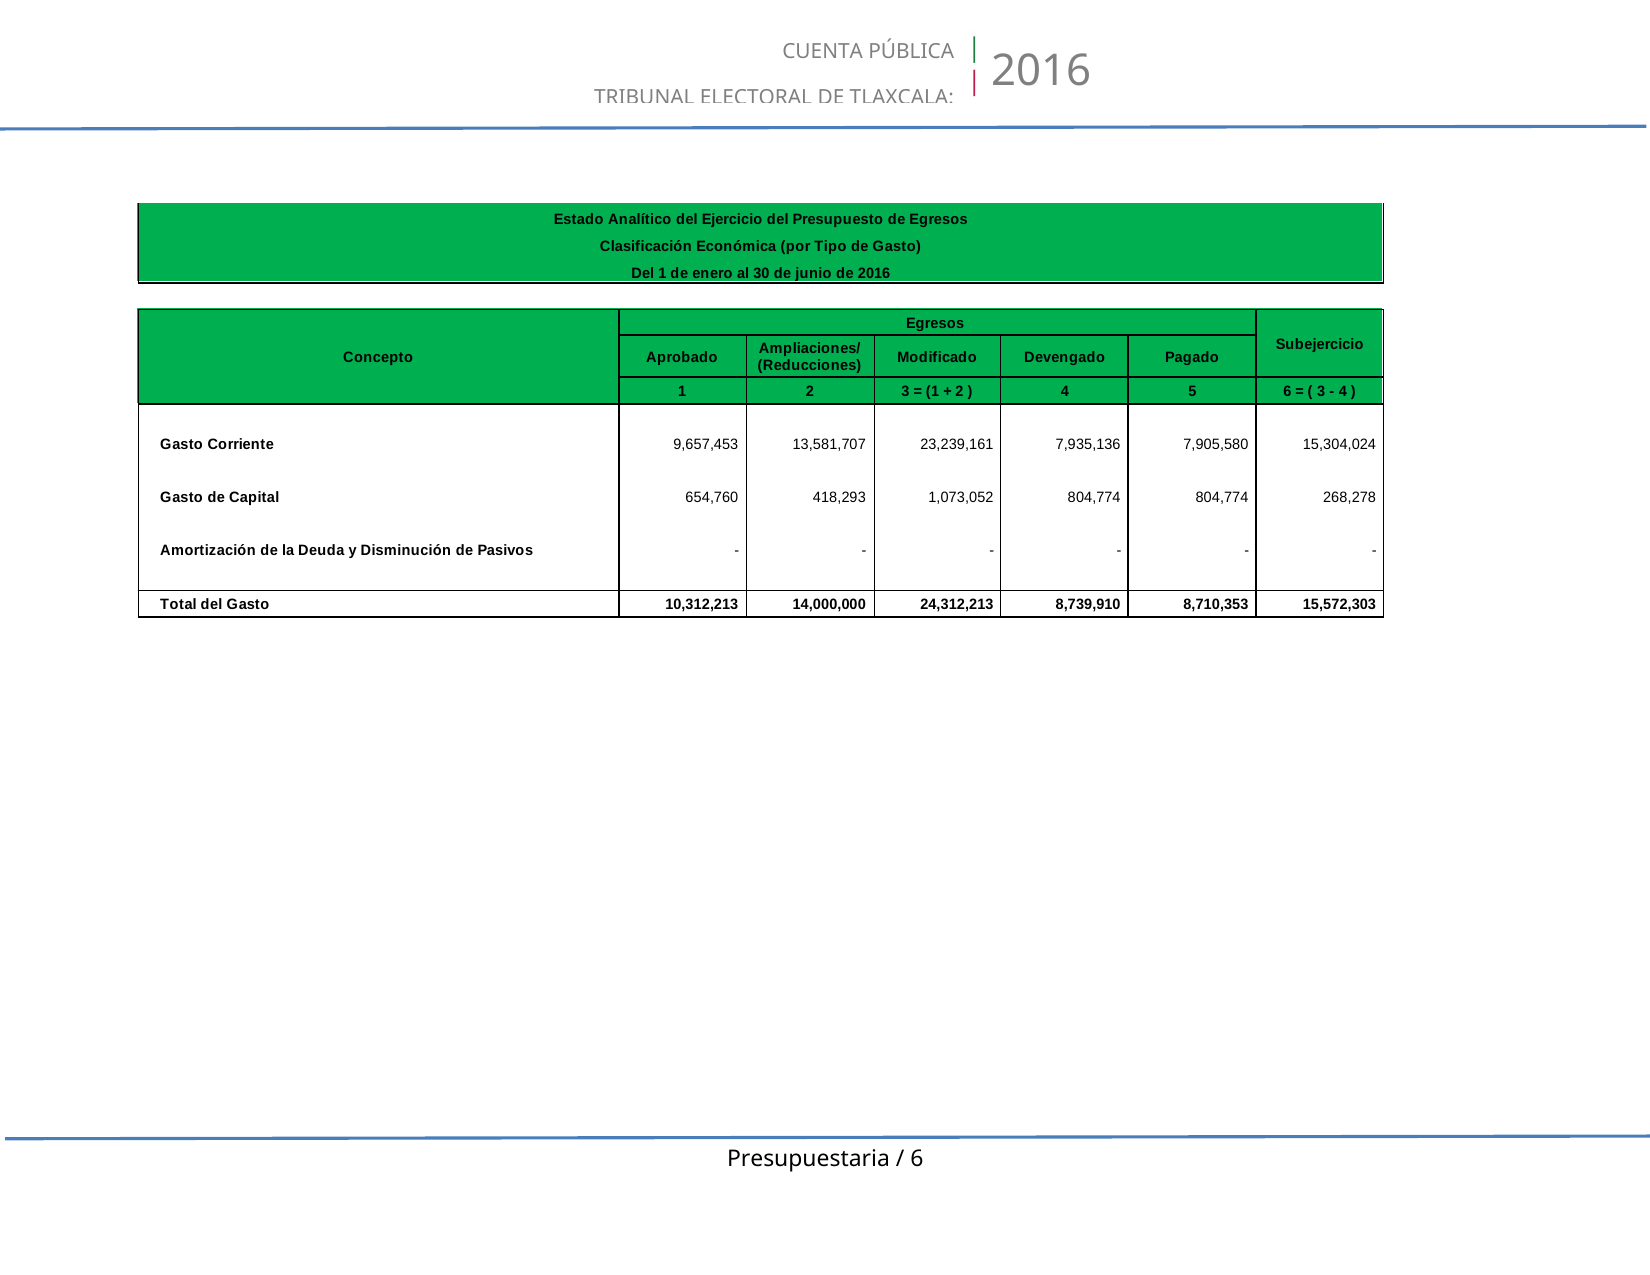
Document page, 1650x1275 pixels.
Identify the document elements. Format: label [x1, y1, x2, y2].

picture [968, 28, 985, 99]
